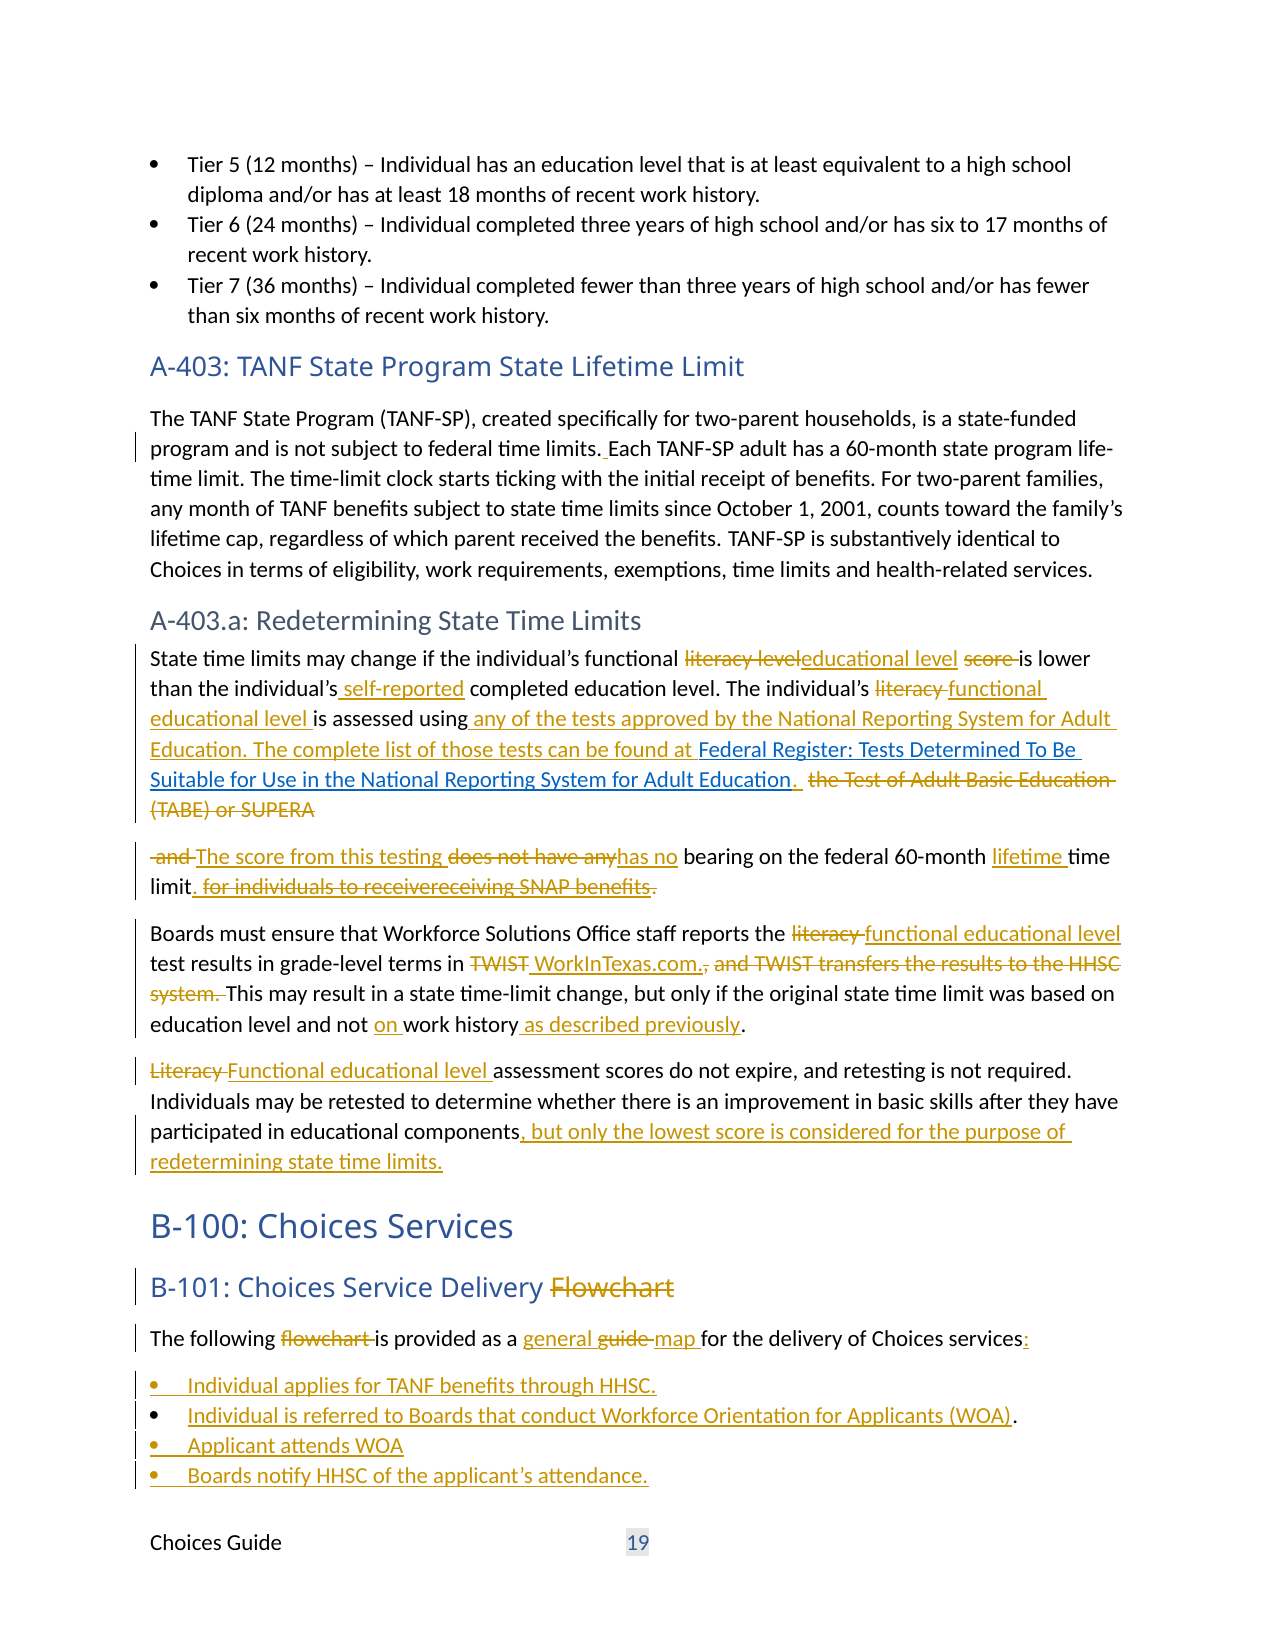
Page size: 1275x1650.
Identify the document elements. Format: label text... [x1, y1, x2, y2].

list Tier 6 (24 months) – Individual completed three years of high school and/or has six to 17 months of recent work history. [150, 210, 1125, 269]
text bearing on the federal 60-month time limit [150, 842, 1125, 900]
list Tier 5 (12 months) – Individual has an education level that is at least equivalent to a high school diploma and/or has at least 18 months of recent work history. [150, 150, 1125, 208]
text assessment scores do not expire, and retesting is not required. Individuals may be retested to determine whether there is an improvement in basic skills after they have participated in educational components [150, 1057, 1125, 1175]
subtitle A-403.a: Redetermining State Time Limits [150, 602, 1125, 637]
list . [150, 1401, 1125, 1429]
text The TANF State Program (TANF-SP), created specifically for two-parent households, is a state-funded program and is not subject to federal time limits.Each TANF-SP adult has a 60-month state program life-time limit. The time-limit clock starts ticking with the initial receipt of benefits. For two-parent families, any month of TANF benefits subject to state time limits since October 1, 2001, counts toward the family’s lifetime cap, regardless of which parent received the benefits. TANF-SP is substantively identical to Choices in terms of eligibility, work requirements, exemptions, time limits and health-related services. [150, 404, 1125, 583]
list Tier 7 (36 months) – Individual completed fewer than three years of high school and/or has fewer than six months of recent work history. [150, 271, 1125, 329]
text State time limits may change if the individual’s functional is lower than the individual’s completed education level. The individual’s is assessed usingFederal Register: Tests Determined To Be Suitable for Use in the National Reporting System for Adult Education [150, 644, 1125, 823]
text Boards must ensure that Workforce Solutions Office staff reports the test results in grade-level terms in This may result in a state time-limit change, but only if the original state time limit was based on education level and not work history. [150, 919, 1125, 1038]
text The following is provided as a for the delivery of Choices services [150, 1324, 1125, 1352]
subtitle B-101: Choices Service Delivery [150, 1268, 1125, 1305]
subtitle A-403: TANF State Program State Lifetime Limit [150, 348, 1125, 385]
subtitle B-100: Choices Services [150, 1202, 1125, 1248]
